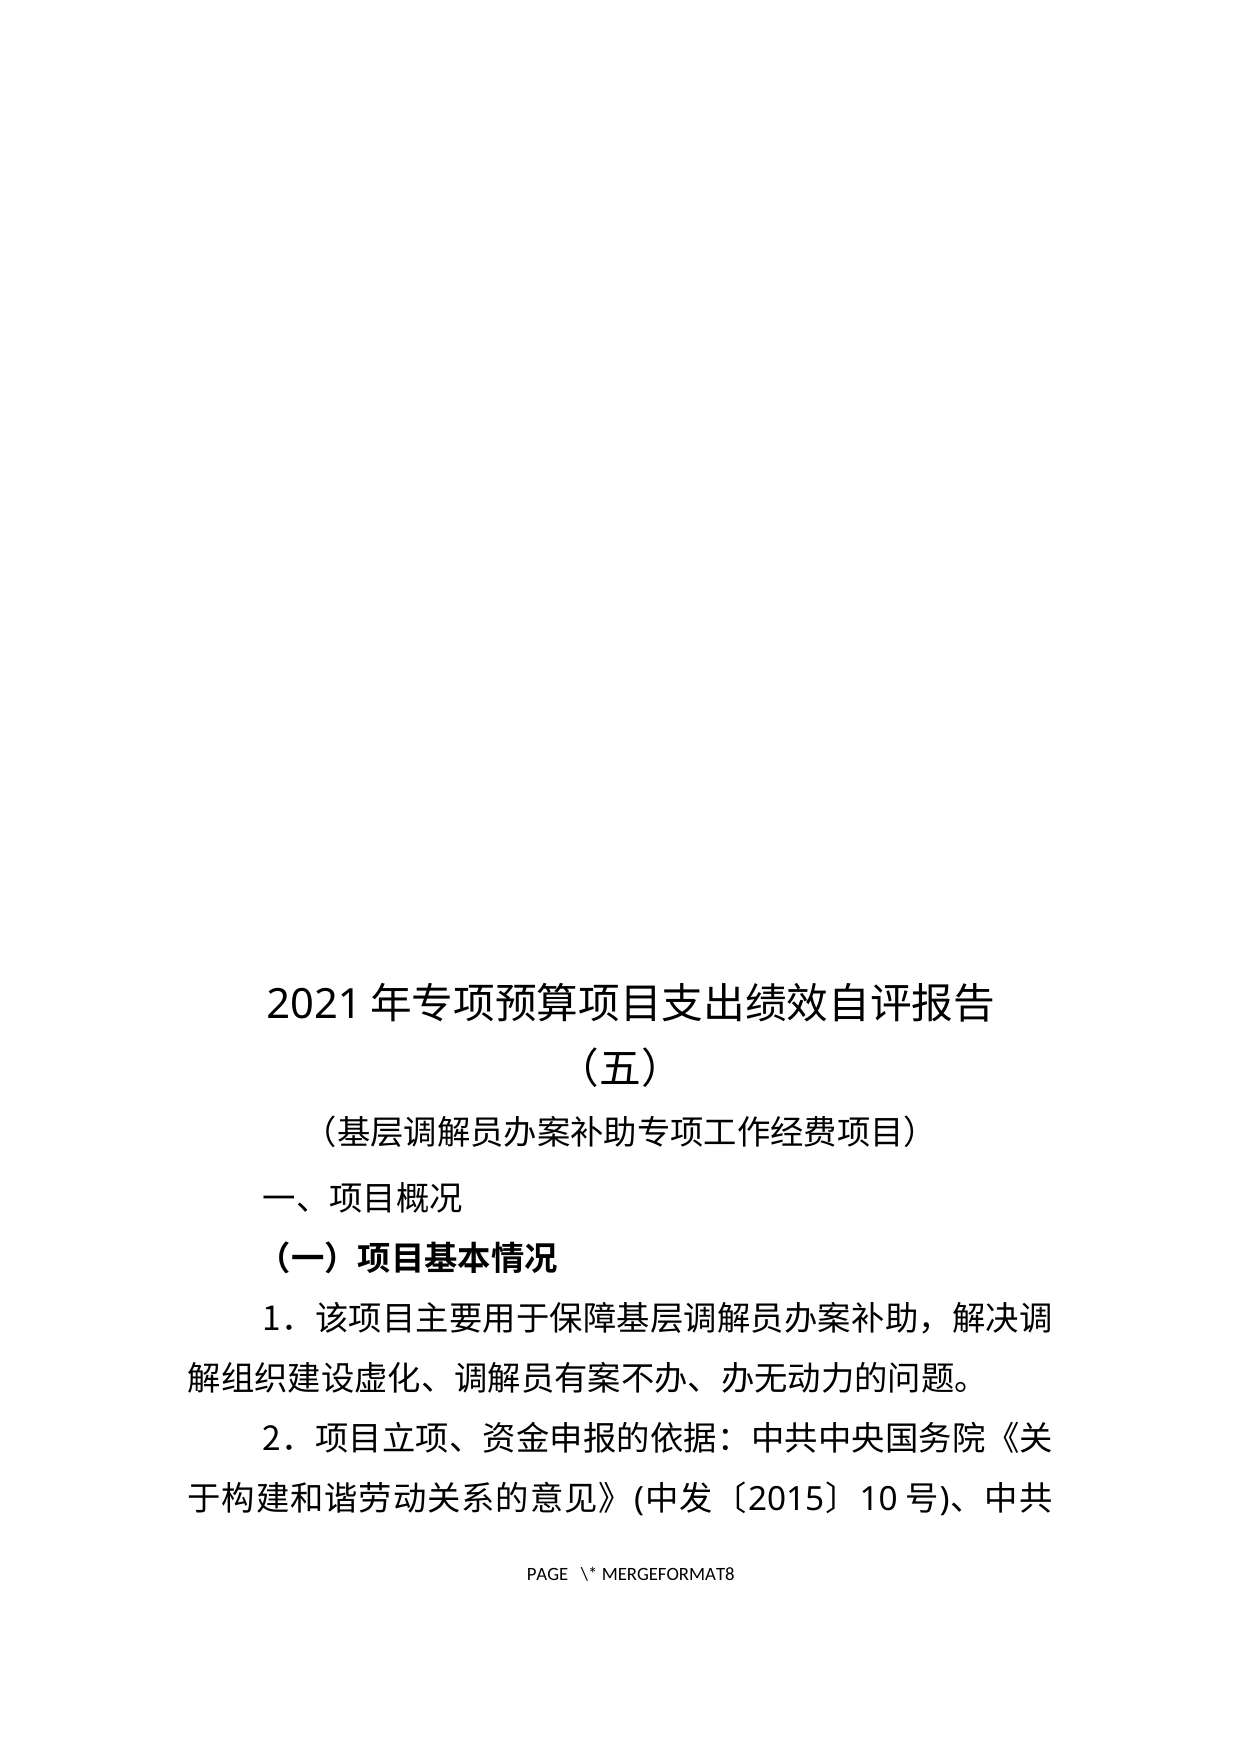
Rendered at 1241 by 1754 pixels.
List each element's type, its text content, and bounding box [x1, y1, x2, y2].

text （基层调解员办案补助专项工作经费项目） [187, 1098, 1053, 1163]
text 1．该项目主要用于保障基层调解员办案补助，解决调解组织建设虚化、调解员有案不办、办无动力的问题。 [187, 1283, 1053, 1403]
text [187, 1403, 1053, 1523]
text （一）项目基本情况 [257, 1223, 1053, 1283]
text 一、项目概况 [187, 1163, 1053, 1223]
text 2021年专项预算项目支出绩效自评报告（五） [187, 968, 1053, 1098]
